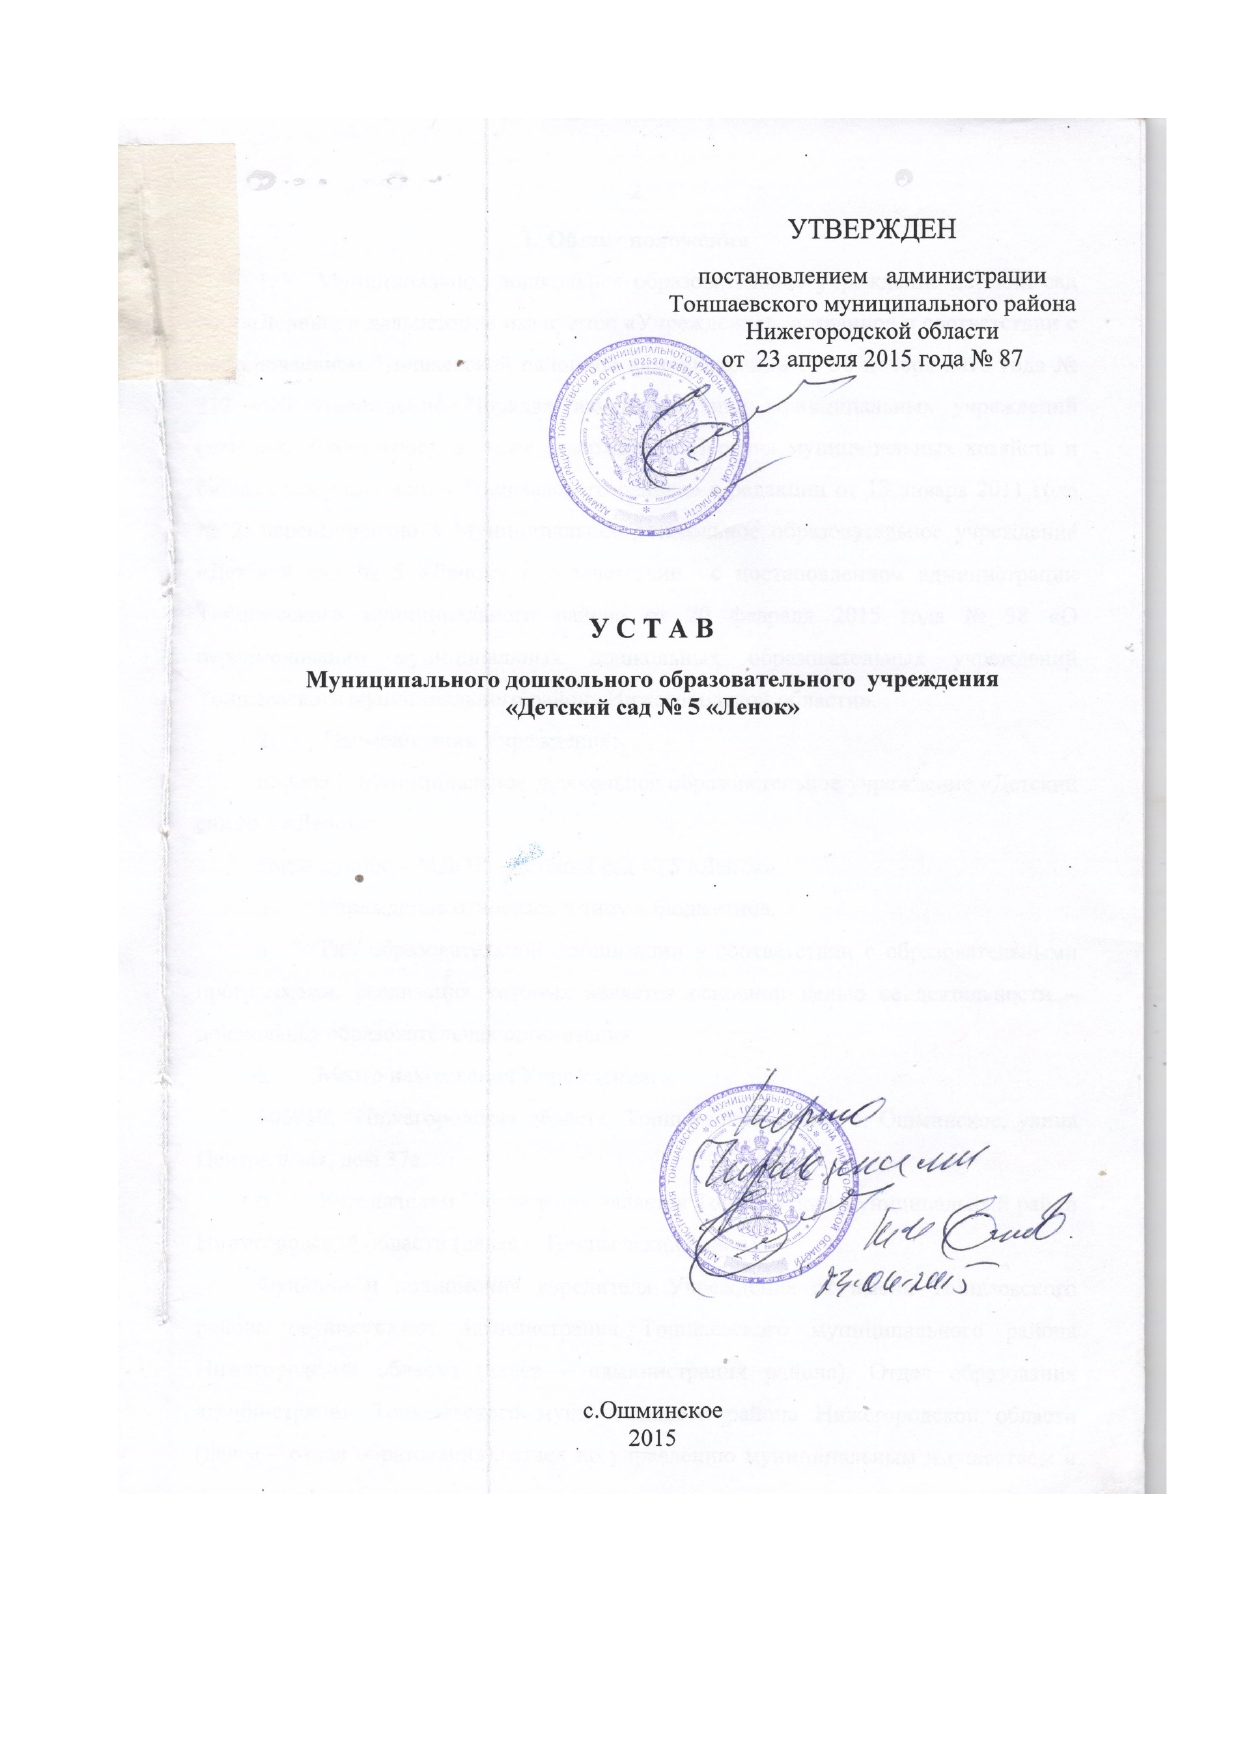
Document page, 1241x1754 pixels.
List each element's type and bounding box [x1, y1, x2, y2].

picture [118, 118, 1182, 1494]
